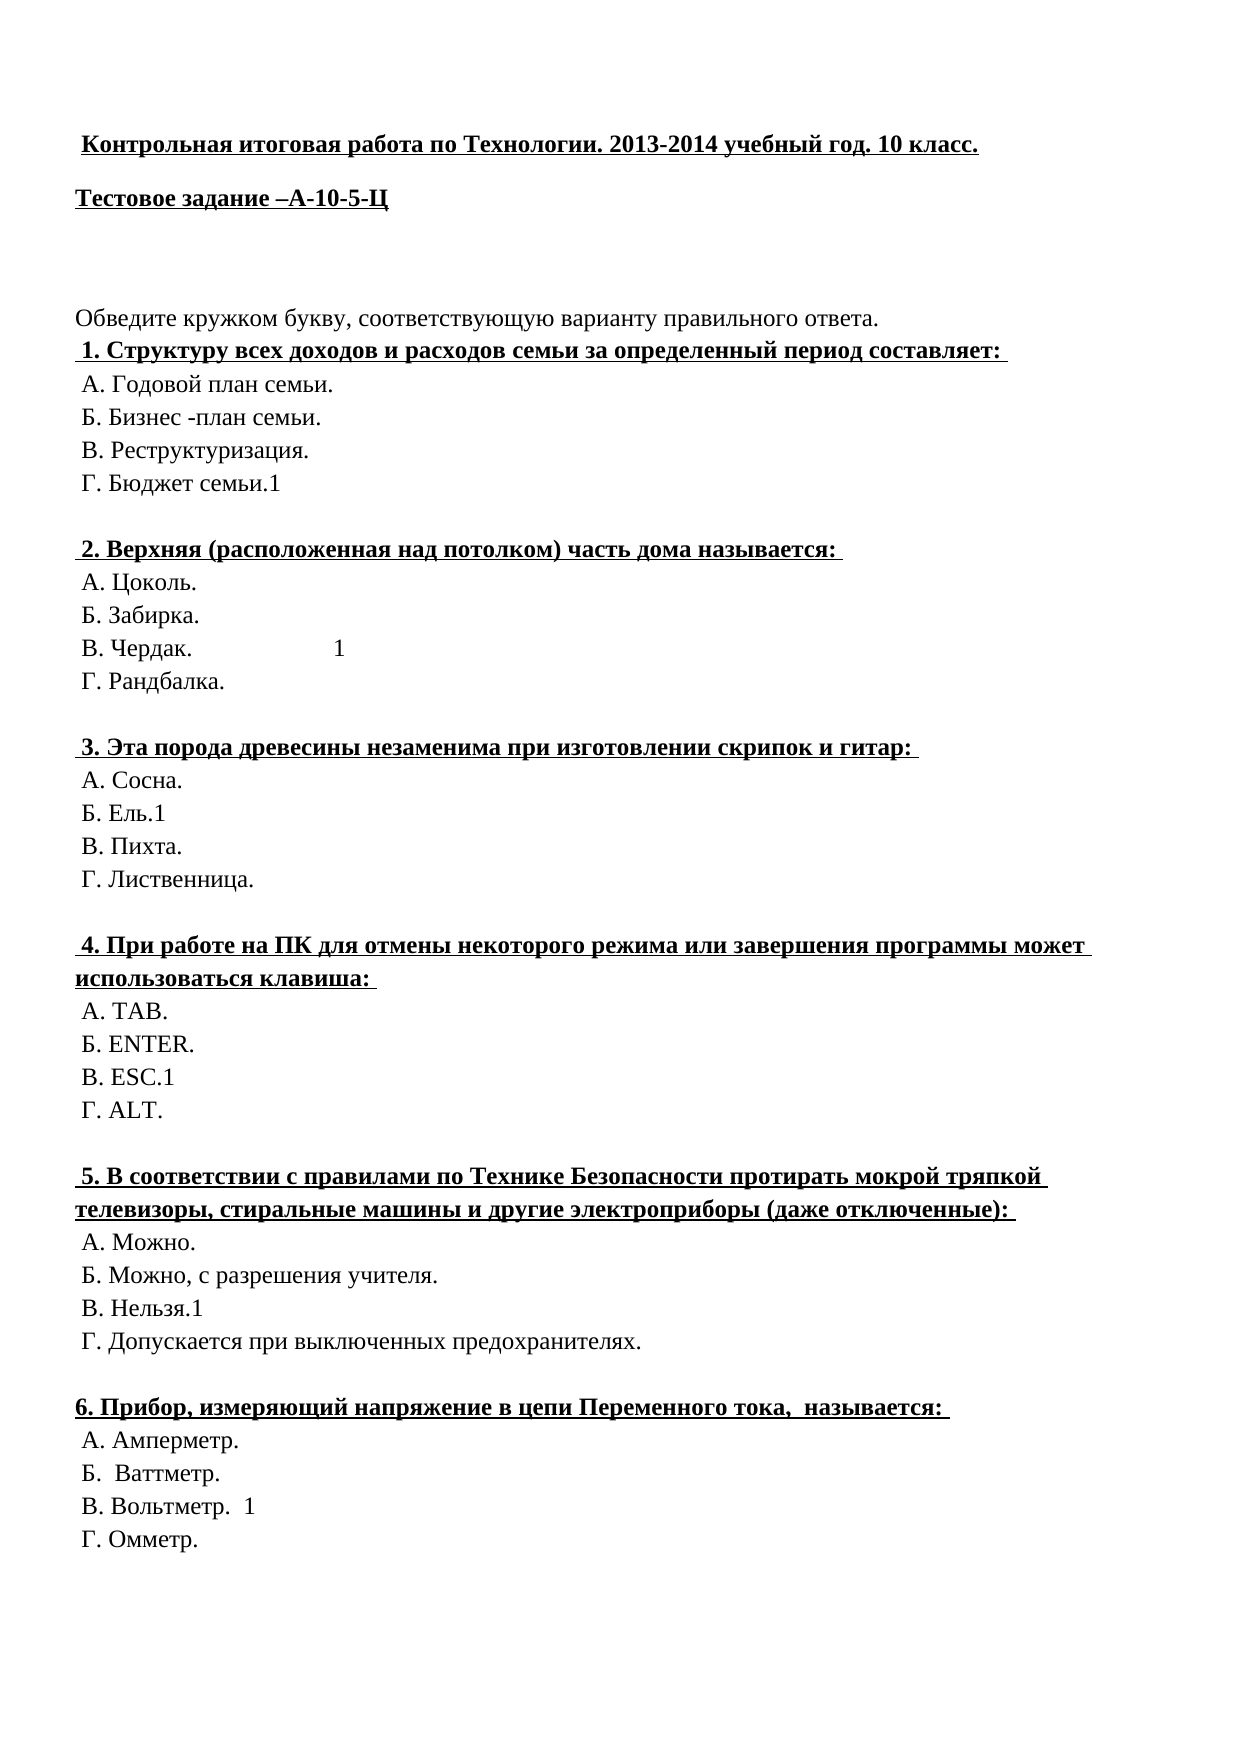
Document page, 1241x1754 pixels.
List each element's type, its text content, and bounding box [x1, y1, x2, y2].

text Б. Ель.1 [75, 798, 1165, 827]
text 6. Прибор, измеряющий напряжение в цепи Переменного тока, называется: [75, 1392, 1165, 1421]
text А. Цоколь. [75, 567, 1165, 596]
text Г. ALT. [75, 1095, 1165, 1124]
text В. Пихта. [75, 831, 1165, 860]
text В. Реструктуризация. [75, 435, 1165, 463]
text 5. В соответствии с правилами по Технике Безопасности протирать мокрой тряпкой телевизоры, стиральные машины и другие электроприборы (даже отключенные): [75, 1161, 1165, 1223]
text 1. Структуру всех доходов и расходов семьи за определенный период составляет: [75, 336, 1165, 364]
text Г. Бюджет семьи.1 [75, 468, 1165, 496]
text В. ESC.1 [75, 1062, 1165, 1091]
text 4. При работе на ПК для отмены некоторого режима или завершения программы может использоваться клавиша: [75, 930, 1165, 992]
text Обведите кружком букву, соответствующую варианту правильного ответа. [75, 303, 1165, 331]
text В. Чердак. 1 [75, 633, 1165, 662]
text Г. Лиственница. [75, 864, 1165, 893]
text А. Сосна. [75, 765, 1165, 794]
text А. Можно. [75, 1227, 1165, 1256]
text А. ТАВ. [75, 996, 1165, 1025]
text В. Нельзя.1 [75, 1293, 1165, 1322]
text А. Годовой план семьи. [75, 369, 1165, 397]
text 2. Верхняя (расположенная над потолком) часть дома называется: [75, 534, 1165, 562]
text Г. Допускается при выключенных предохранителях. [75, 1326, 1165, 1355]
text Б. Бизнес -план семьи. [75, 402, 1165, 430]
text Контрольная итоговая работа по Технологии. 2013-2014 учебный год. 10 класс. [75, 129, 1165, 158]
text Б. Забирка. [75, 600, 1165, 628]
text А. Амперметр. [75, 1425, 1165, 1454]
text Б. Ваттметр. [75, 1458, 1165, 1487]
text 3. Эта порода древесины незаменима при изготовлении скрипок и гитар: [75, 732, 1165, 761]
text В. Вольтметр. 1 [75, 1491, 1165, 1520]
text Г. Омметр. [75, 1524, 1165, 1553]
text Тестовое задание –А-10-5-Ц [75, 183, 1165, 211]
text Г. Рандбалка. [75, 666, 1165, 694]
text Б. ENTER. [75, 1029, 1165, 1058]
text Б. Можно, с разрешения учителя. [75, 1260, 1165, 1289]
